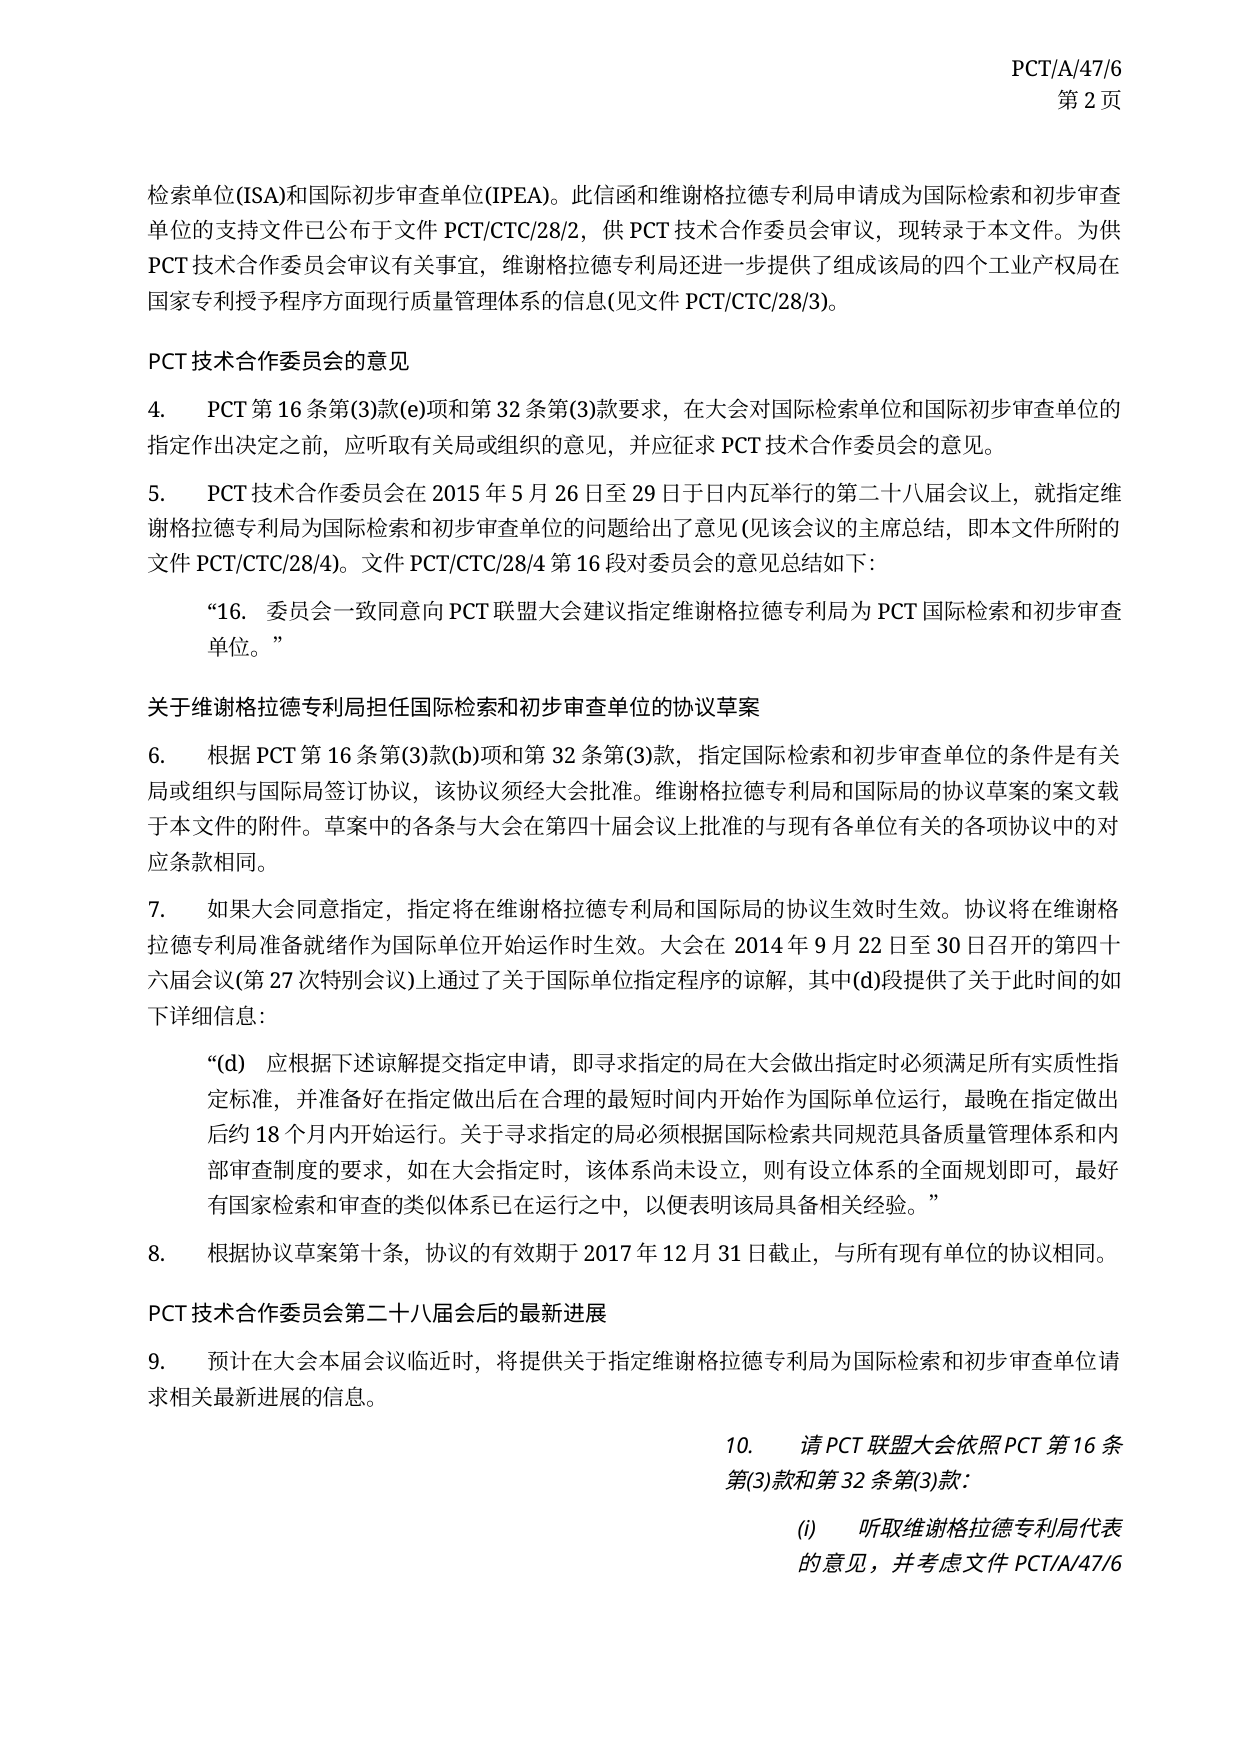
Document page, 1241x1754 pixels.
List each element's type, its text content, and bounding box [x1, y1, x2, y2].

text 预计在大会本届会议临近时，将提供关于指定维谢格拉德专利局为国际检索和初步审查单位请求相关最新进展的信息。 [148, 1341, 1122, 1412]
text 根据PCT第16条第(3)款(b)项和第32条第(3)款，指定国际检索和初步审查单位的条件是有关局或组织与国际局签订协议，该协议须经大会批准。维谢格拉德专利局和国际局的协议草案的案文载于本文件的附件。草案中的各条与大会在第四十届会议上批准的与现有各单位有关的各项协议中的对应条款相同。 [148, 734, 1122, 876]
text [148, 174, 1122, 316]
text 如果大会同意指定，指定将在维谢格拉德专利局和国际局的协议生效时生效。协议将在维谢格拉德专利局准备就绪作为国际单位开始运作时生效。大会在2014年9月22日至30日召开的第四十六届会议(第27次特别会议)上通过了关于国际单位指定程序的谅解，其中(d)段提供了关于此时间的如下详细信息： [148, 889, 1122, 1030]
text 10. 请PCT联盟大会依照PCT第16条第(3)款和第32条第(3)款： [724, 1424, 1122, 1495]
list “16. 委员会一致同意向PCT联盟大会建议指定维谢格拉德专利局为PCT国际检索和初步审查单‍位。” [207, 591, 1122, 662]
subtitle PCT技术合作委员会第二十八届会后的最新进展 [148, 1293, 1122, 1328]
text PCT技术合作委员会在2015年5月26日至29日于日内瓦举行的第二十八届会议上，就指定维谢格拉德专利局为国际检索和初步审查单位的问题给出了意见(见该会议的主席总结，即本文件所附的文件PCT/CTC/28/4)。文件PCT/CTC/28/4第16段对委员会的意见总结如下： [148, 472, 1122, 578]
list “(d) 应根据下述谅解提交指定申请，即寻求指定的局在大会做出指定时必须满足所有实质性指定标准，并准备好在指定做出后在合理的最短时间内开始作为国际单位运行，最晚在指定做出后约18个月内开始运行。关于寻求指定的局必须根据国际检索共同规范具备质量管理体系和内部审查制度的要求，如在大会指定时，该体系尚未设立，则有设立体系的全面规划即可，最好有国家检索和审查的类似体系已在运行之中，以便表明该局具备相关经验。” [207, 1043, 1122, 1220]
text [797, 1507, 1122, 1578]
subtitle PCT技术合作委员会的意见 [148, 341, 1122, 376]
text 根据协议草案第十条，协议的有效期于2017年12月31日截止，与所有现有单位的协议相同。 [148, 1232, 1122, 1268]
text PCT第16条第(3)款(e)项和第32条第(3)款要求，在大会对国际检索单位和国际初步审查单位的指定作出决定之前，应听取有关局或组织的意见，并应征求PCT技术合作委员会的意见。 [148, 389, 1122, 459]
subtitle 关于维谢格拉德专利局担任国际检索和初步审查单位的协议草案 [148, 687, 1122, 722]
